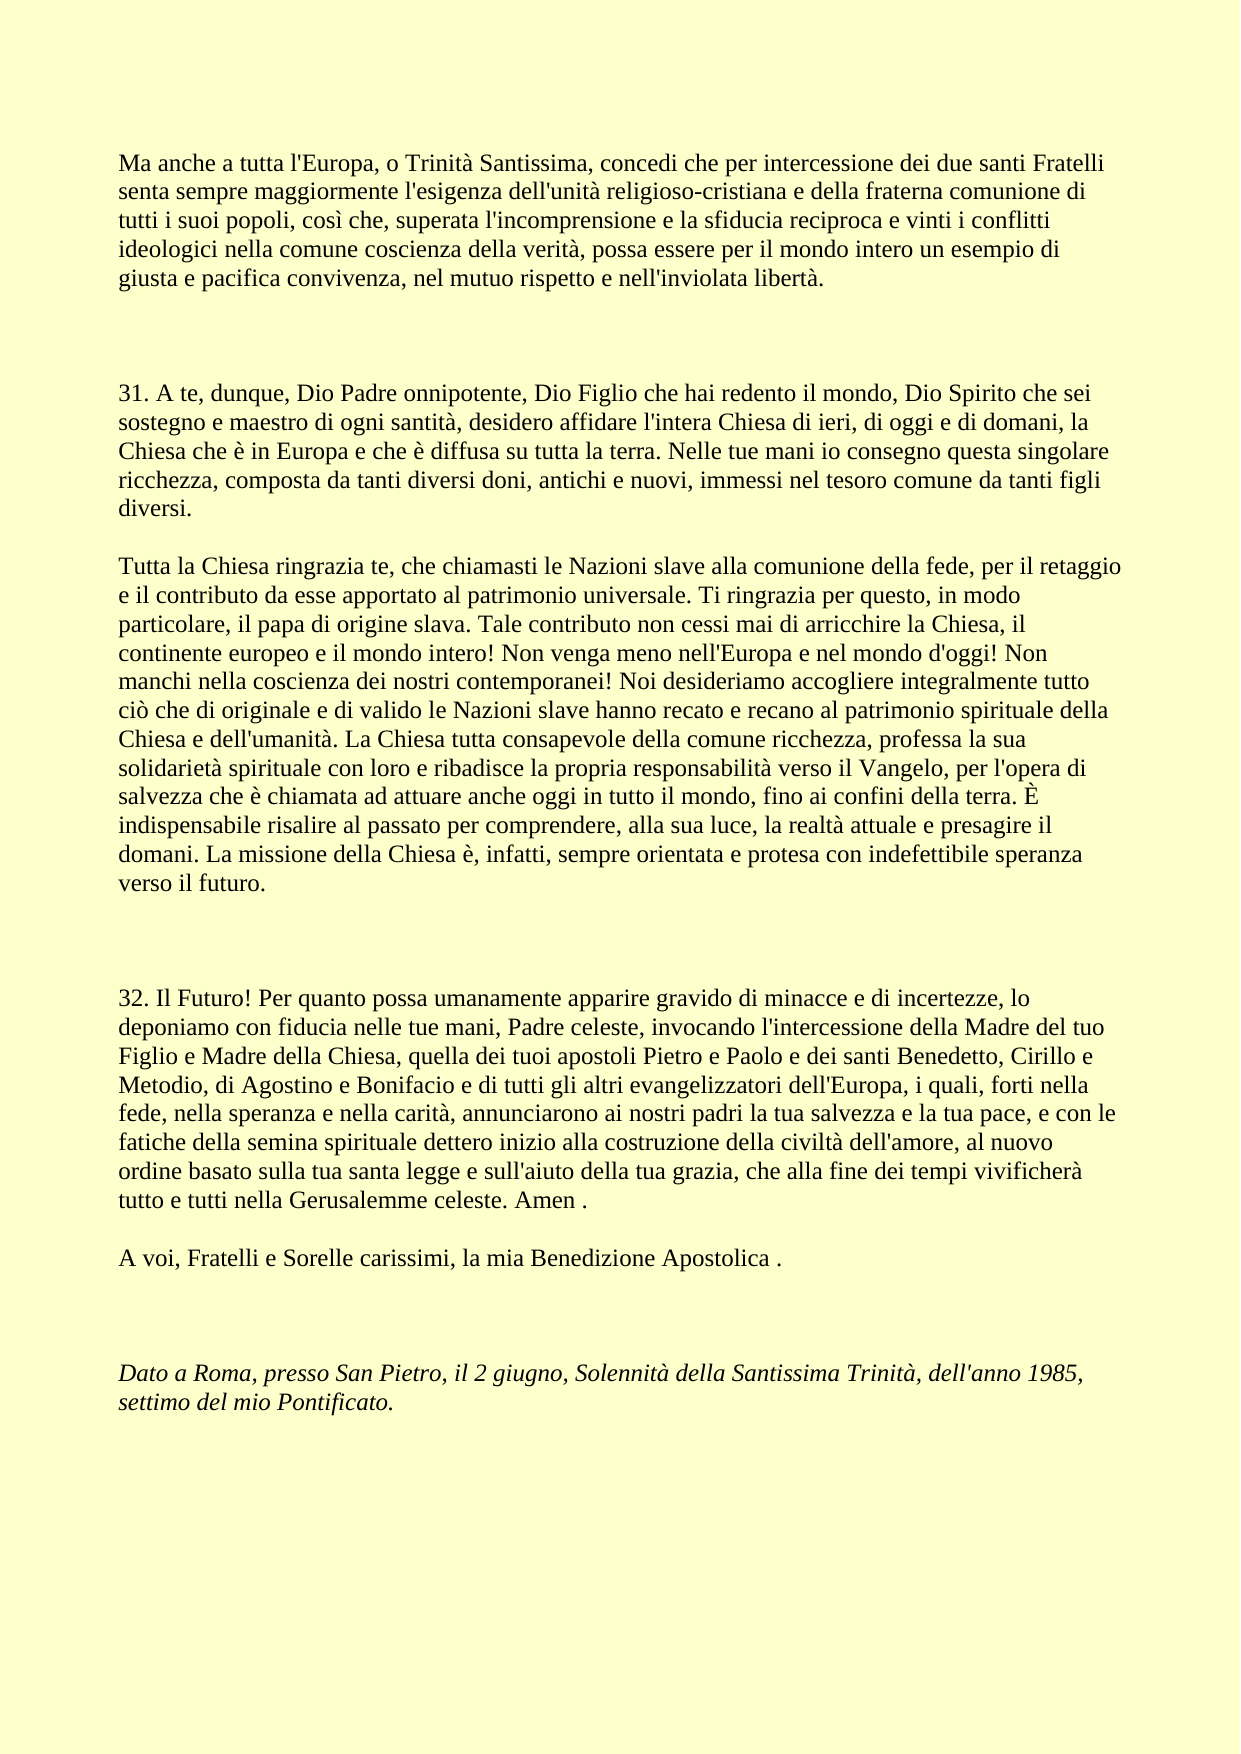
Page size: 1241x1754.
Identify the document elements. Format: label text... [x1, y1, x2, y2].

text 32. Il Futuro! Per quanto possa umanamente apparire gravido di minacce e di incertezze, lo deponiamo con fiducia nelle tue mani, Padre celeste, invocando l'intercessione della Madre del tuo Figlio e Madre della Chiesa, quella dei tuoi apostoli Pietro e Paolo e dei santi Benedetto, Cirillo e Metodio, di Agostino e Bonifacio e di tutti gli altri evangelizzatori dell'Europa, i quali, forti nella fede, nella speranza e nella carità, annunciarono ai nostri padri la tua salvezza e la tua pace, e con le fatiche della semina spirituale dettero inizio alla costruzione della civiltà dell'amore, al nuovo ordine basato sulla tua santa legge e sull'aiuto della tua grazia, che alla fine dei tempi vivificherà tutto e tutti nella Gerusalemme celeste. Amen . [118, 983, 1122, 1213]
text Ma anche a tutta l'Europa, o Trinità Santissima, concedi che per intercessione dei due santi Fratelli senta sempre maggiormente l'esigenza dell'unità religioso-cristiana e della fraterna comunione di tutti i suoi popoli, così che, superata l'incomprensione e la sfiducia reciproca e vinti i conflitti ideologici nella comune coscienza della verità, possa essere per il mondo intero un esempio di giusta e pacifica convivenza, nel mutuo rispetto e nell'inviolata libertà. [118, 148, 1122, 291]
text A voi, Fratelli e Sorelle carissimi, la mia Benedizione Apostolica . [118, 1243, 1122, 1271]
text Tutta la Chiesa ringrazia te, che chiamasti le Nazioni slave alla comunione della fede, per il retaggio e il contributo da esse apportato al patrimonio universale. Ti ringrazia per questo, in modo particolare, il papa di origine slava. Tale contributo non cessi mai di arricchire la Chiesa, il continente europeo e il mondo intero! Non venga meno nell'Europa e nel mondo d'oggi! Non manchi nella coscienza dei nostri contemporanei! Noi desideriamo accogliere integralmente tutto ciò che di originale e di valido le Nazioni slave hanno recato e recano al patrimonio spirituale della Chiesa e dell'umanità. La Chiesa tutta consapevole della comune ricchezza, professa la sua solidarietà spirituale con loro e ribadisce la propria responsabilità verso il Vangelo, per l'opera di salvezza che è chiamata ad attuare anche oggi in tutto il mondo, fino ai confini della terra. È indispensabile risalire al passato per comprendere, alla sua luce, la realtà attuale e presagire il domani. La missione della Chiesa è, infatti, sempre orientata e protesa con indefettibile speranza verso il futuro. [118, 551, 1122, 896]
text Dato a Roma, presso San Pietro, il 2 giugno, Solennità della Santissima Trinità, dell'anno 1985, settimo del mio Pontificato. [118, 1358, 1122, 1416]
text 31. A te, dunque, Dio Padre onnipotente, Dio Figlio che hai redento il mondo, Dio Spirito che sei sostegno e maestro di ogni santità, desidero affidare l'intera Chiesa di ieri, di oggi e di domani, la Chiesa che è in Europa e che è diffusa su tutta la terra. Nelle tue mani io consegno questa singolare ricchezza, composta da tanti diversi doni, antichi e nuovi, immessi nel tesoro comune da tanti figli diversi. [118, 378, 1122, 522]
